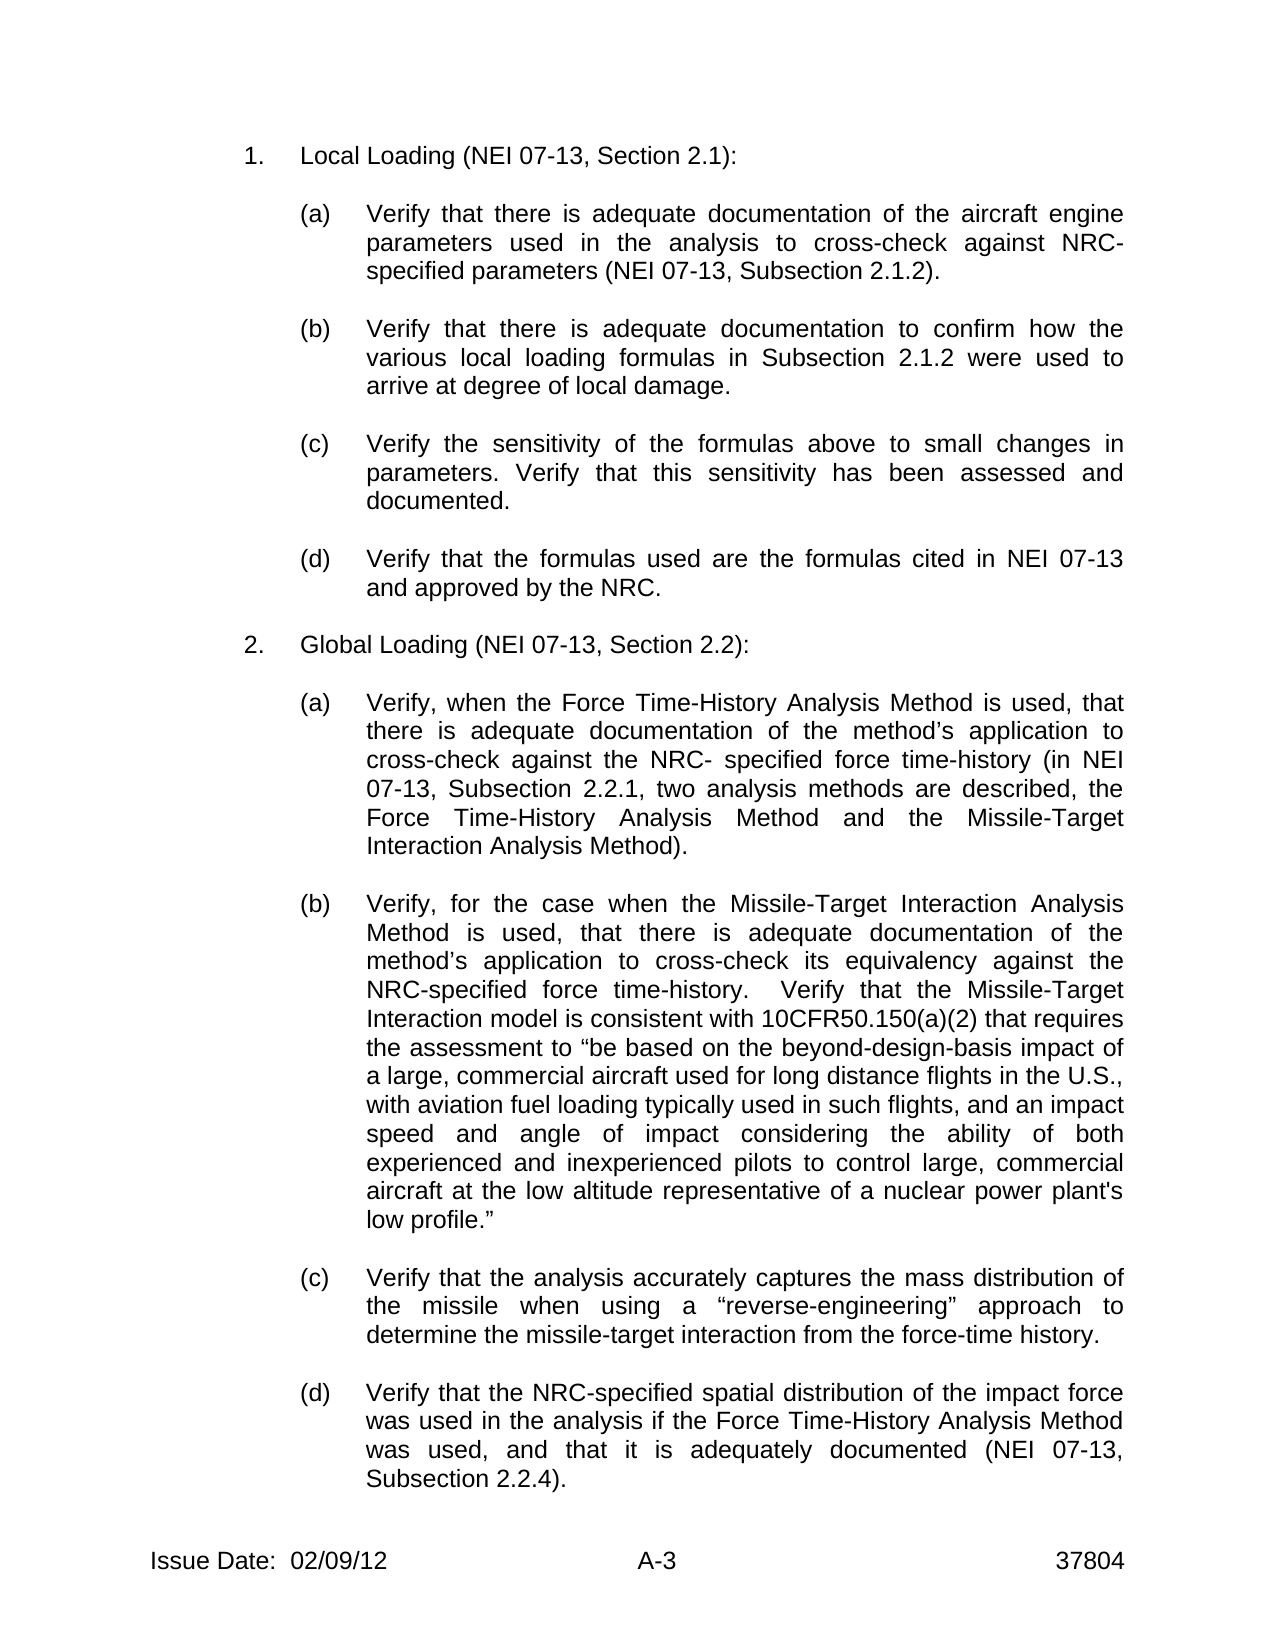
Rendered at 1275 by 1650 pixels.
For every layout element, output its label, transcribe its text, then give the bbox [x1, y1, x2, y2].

list Verify that there is adequate documentation of the aircraft engine parameters used in the analysis to cross-check against NRC-specified parameters (NEI 07-13, Subsection 2.1.2). [300, 199, 1125, 285]
list Verify, for the case when the Missile-Target Interaction Analysis Method is used, that there is adequate documentation of the method’s application to cross-check its equivalency against the NRC-specified force time-history. Verify that the Missile-Target Interaction model is consistent with 10CFR50.150(a)(2) that requires the assessment to “be based on the beyond-design-basis impact of a large, commercial aircraft used for long distance flights in the U.S., with aviation fuel loading typically used in such flights, and an impact speed and angle of impact considering the ability of both experienced and inexperienced pilots to control large, commercial aircraft at the low altitude representative of a nuclear power plant's low profile.” [300, 889, 1125, 1234]
list Verify that there is adequate documentation to confirm how the various local loading formulas in Subsection 2.1.2 were used to arrive at degree of local damage. [300, 314, 1125, 400]
list Verify that the formulas used are the formulas cited in NEI 07-13 and approved by the NRC. [300, 544, 1125, 601]
list Global Loading (NEI 07-13, Section 2.2): [244, 630, 1125, 659]
list Verify, when the Force Time-History Analysis Method is used, that there is adequate documentation of the method’s application to cross-check against the NRC- specified force time-history (in NEI 07-13, Subsection 2.2.1, two analysis methods are described, the Force Time-History Analysis Method and the Missile-Target Interaction Analysis Method). [300, 687, 1125, 860]
list Verify the sensitivity of the formulas above to small changes in parameters. Verify that this sensitivity has been assessed and documented. [300, 429, 1125, 515]
list Verify that the analysis accurately captures the mass distribution of the missile when using a “reverse-engineering” approach to determine the missile-target interaction from the force-time history. [300, 1262, 1125, 1349]
list Verify that the NRC-specified spatial distribution of the impact force was used in the analysis if the Force Time-History Analysis Method was used, and that it is adequately documented (NEI 07-13, Subsection 2.2.4). [300, 1377, 1125, 1492]
list Local Loading (NEI 07-13, Section 2.1): [244, 141, 1125, 170]
